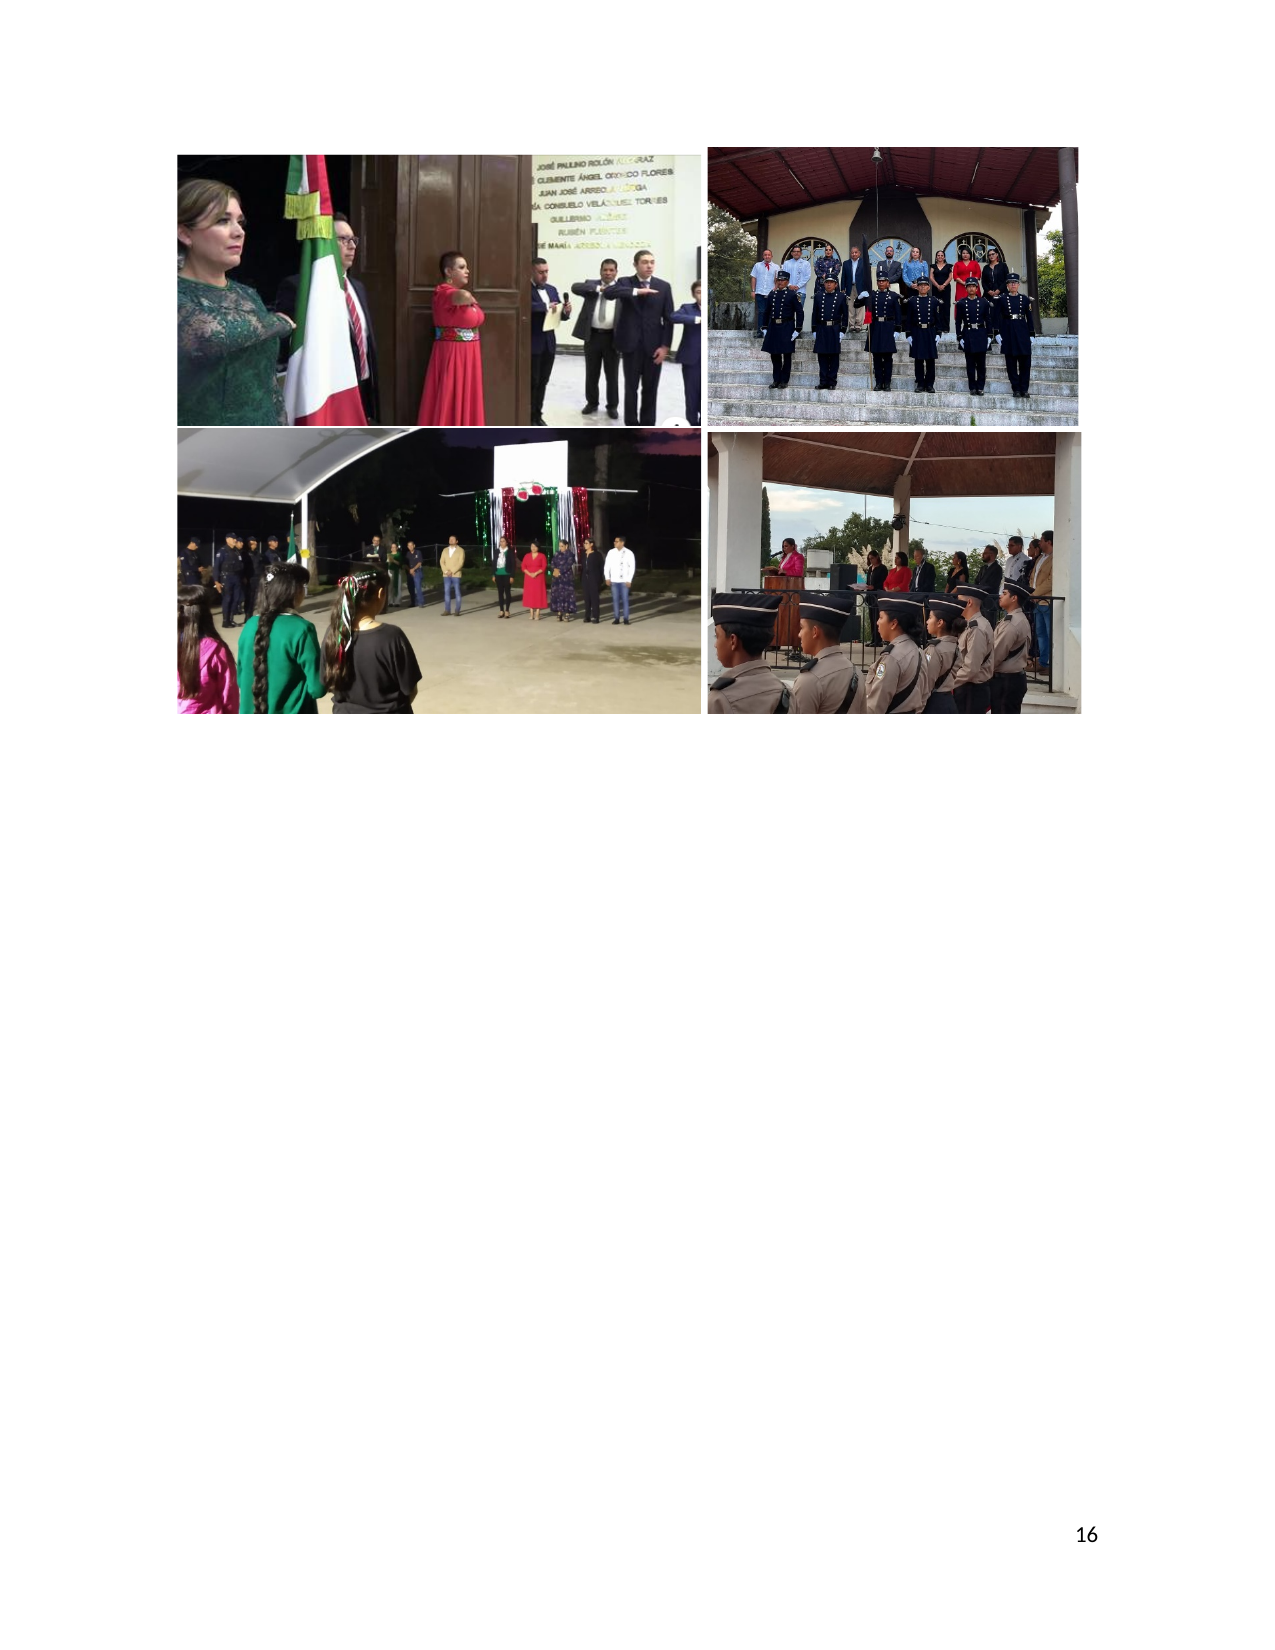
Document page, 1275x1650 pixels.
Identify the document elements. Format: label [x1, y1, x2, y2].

picture [707, 147, 1079, 426]
picture [707, 432, 1082, 714]
picture [177, 428, 702, 714]
picture [177, 154, 702, 426]
